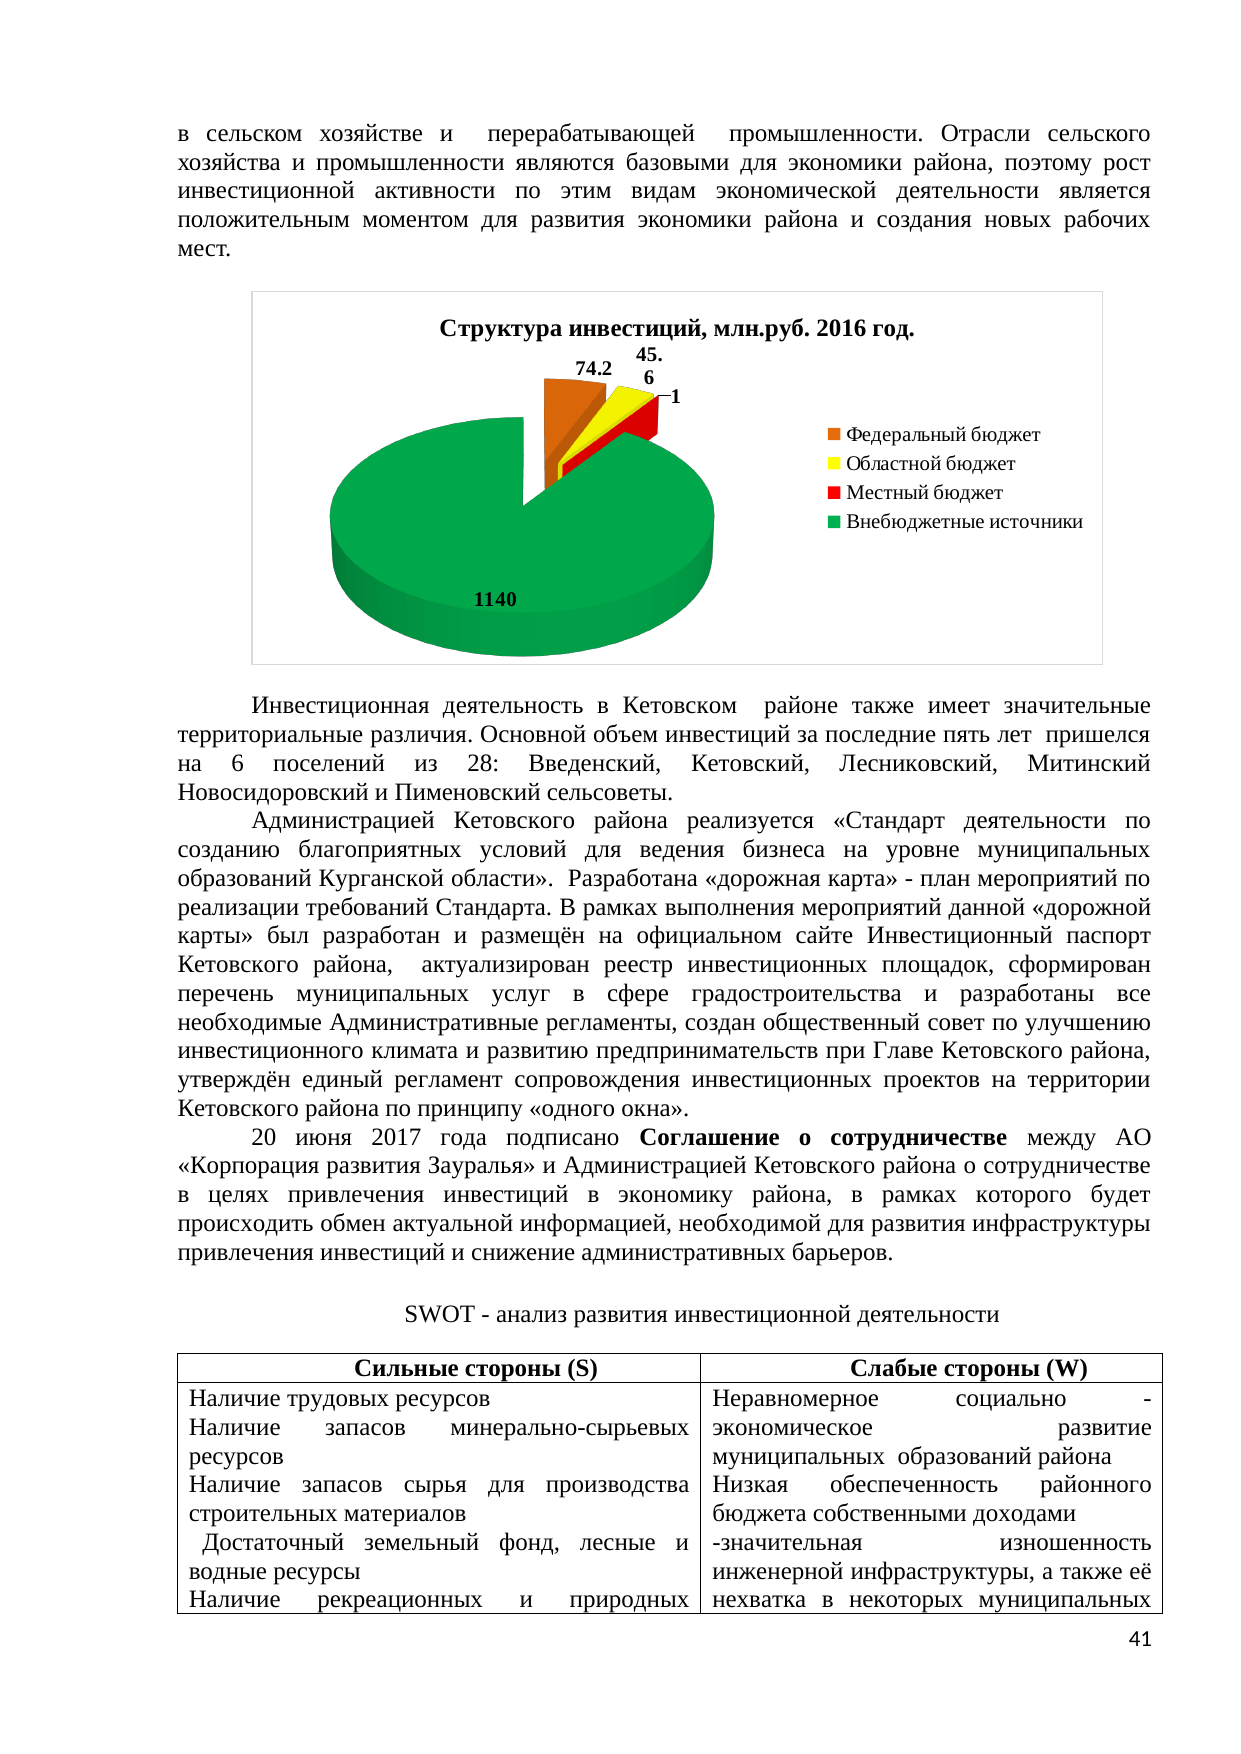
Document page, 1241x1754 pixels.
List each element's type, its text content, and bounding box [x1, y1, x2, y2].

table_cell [701, 1383, 1162, 1613]
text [177, 118, 1152, 262]
list 20 июня 2017 года подписано Соглашение о сотрудничестве между АО «Корпорация развития Зауралья» и Администрацией Кетовского района о сотрудничестве в целях привлечения инвестиций в экономику района, в рамках которого будет происходить обмен актуальной информацией, необходимой для развития инфраструктуры привлечения инвестиций и снижение административных барьеров. [177, 1122, 1152, 1266]
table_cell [178, 1383, 700, 1613]
list Администрацией Кетовского района реализуется «Стандарт деятельности по созданию благоприятных условий для ведения бизнеса на уровне муниципальных образований Курганской области». Разработана «дорожная карта» - план мероприятий по реализации требований Стандарта. В рамках выполнения мероприятий данной «дорожной карты» был разработан и размещён на официальном сайте Инвестиционный паспорт Кетовского района, актуализирован реестр инвестиционных площадок, сформирован перечень муниципальных услуг в сфере градостроительства и разработаны все необходимые Административные регламенты, создан общественный совет по улучшению инвестиционного климата и развитию предпринимательств при Главе Кетовского района, утверждён единый регламент сопровождения инвестиционных проектов на территории Кетовского района по принципу «одного окна». [177, 806, 1152, 1122]
list SWOT - анализ развития инвестиционной деятельности [252, 1299, 1152, 1327]
table_header Слабые стороны (W) [701, 1354, 1162, 1382]
text Инвестиционная деятельность в Кетовском районе также имеет значительные территориальные различия. Основной объем инвестиций за последние пять лет пришелся на 6 поселений из 28: Введенский, Кетовский, Лесниковский, Митинский Новосидоровский и Пименовский сельсоветы. [177, 691, 1152, 806]
table_header Сильные стороны (S) [178, 1354, 700, 1382]
